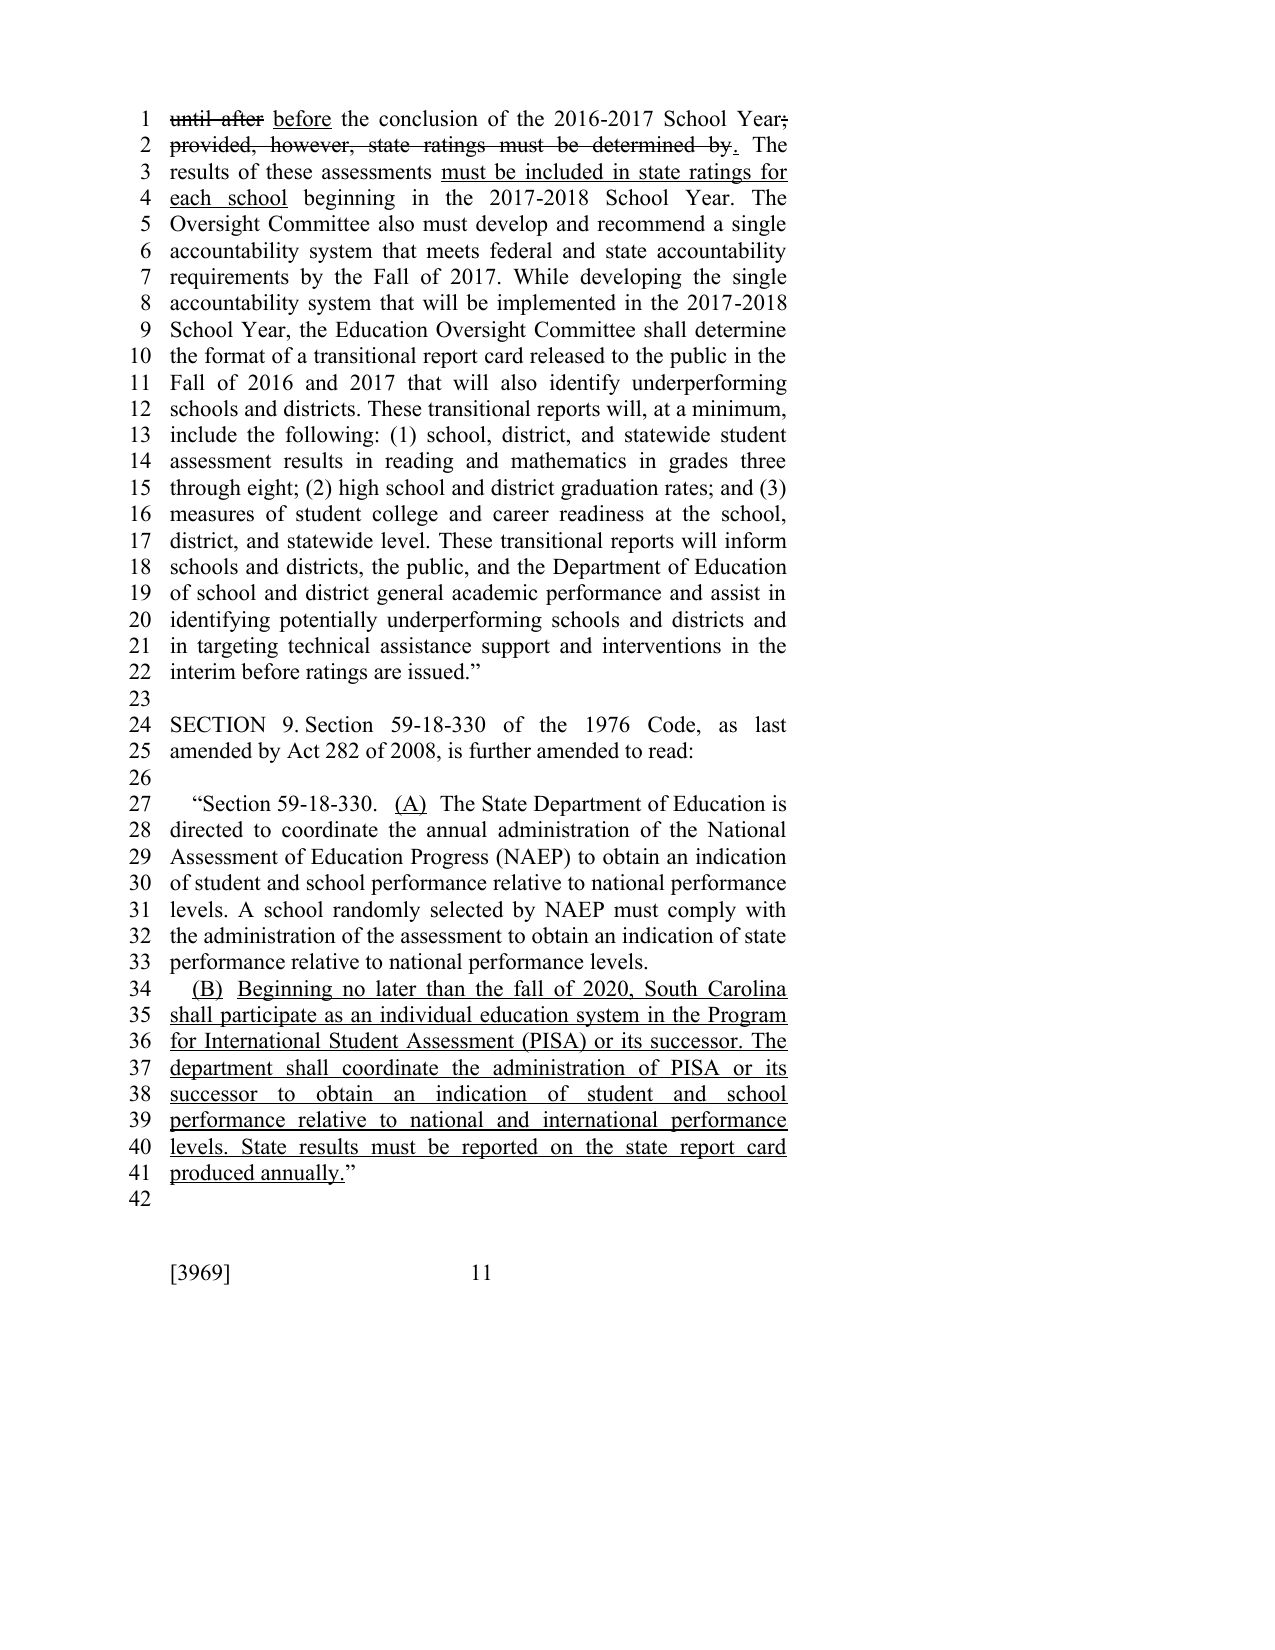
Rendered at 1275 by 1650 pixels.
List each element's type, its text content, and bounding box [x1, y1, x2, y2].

text SECTION 9. Section 59-18-330 of the 1976 Code, as last amended by Act 282 of 2008, is further amended to read: [169, 711, 787, 764]
text (B) Beginning no later than the fall of 2020, South Carolina shall participate as an individual education system in the Program for International Student Assessment (PISA) or its successor. The department shall coordinate the administration of PISA or its successor to obtain an indication of student and school performance relative to national and international performance levels. State results must be reported on the state report card produced annually.” [169, 975, 787, 1024]
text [169, 105, 787, 685]
text “Section 59-18-330. (A) The State Department of Education is directed to coordinate the annual administration of the National Assessment of Education Progress (NAEP) to obtain an indication of student and school performance relative to national performance levels. A school randomly selected by NAEP must comply with the administration of the assessment to obtain an indication of state performance relative to national performance levels. [169, 790, 787, 975]
